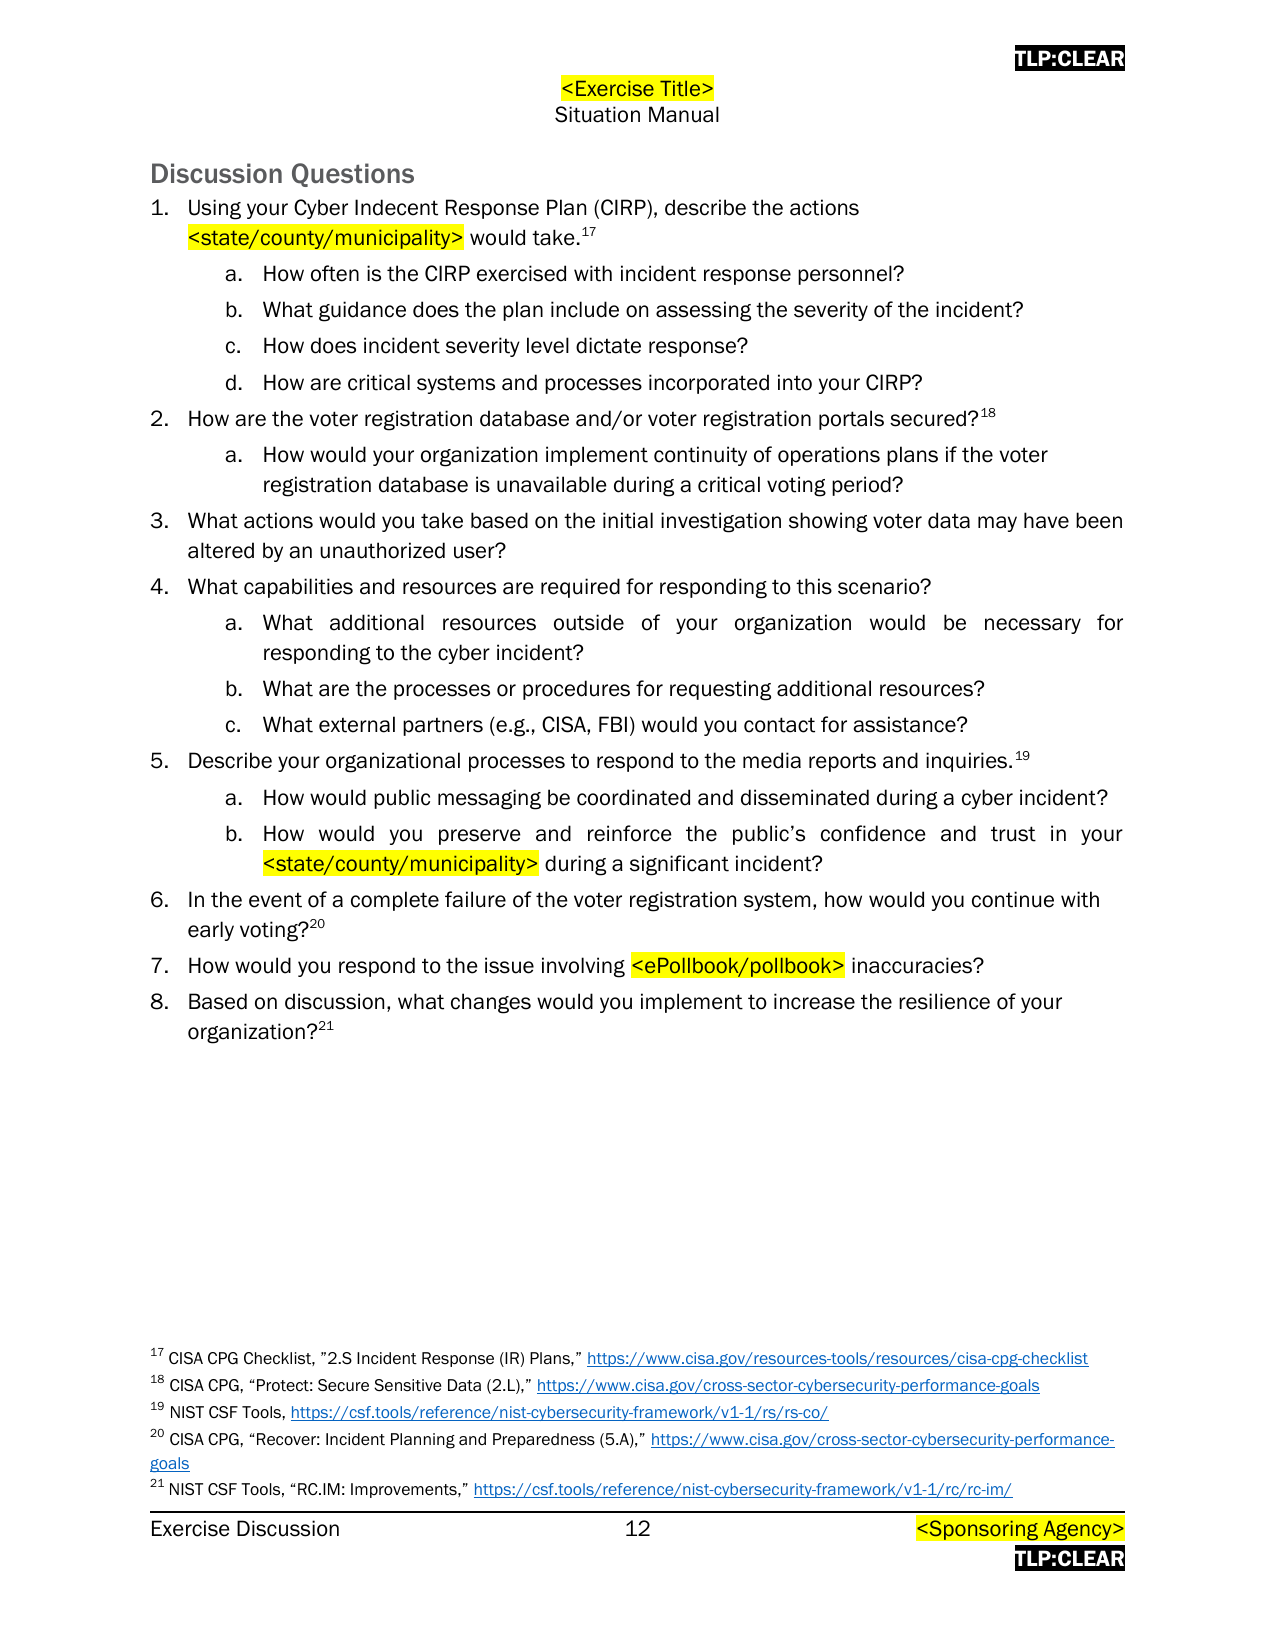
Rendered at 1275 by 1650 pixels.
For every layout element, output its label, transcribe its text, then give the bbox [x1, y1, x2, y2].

list What capabilities and resources are required for responding to this scenario? [150, 573, 1125, 599]
list How often is the CIRP exercised with incident response personnel? [225, 260, 1125, 286]
list How are the voter registration database and/or voter registration portals secured? [150, 405, 1125, 431]
list What additional resources outside of your organization would be necessary for responding to the cyber incident? [225, 609, 1125, 665]
list How would public messaging be coordinated and disseminated during a cyber incident? [225, 784, 1125, 810]
list How are critical systems and processes incorporated into your CIRP? [225, 369, 1125, 395]
list Using your Cyber Indecent Response Plan (CIRP), describe the actions <state/county/municipality> would take. [150, 194, 1125, 250]
list Based on discussion, what changes would you implement to increase the resilience of your organization? [150, 988, 1125, 1044]
subtitle Discussion Questions [150, 157, 1125, 190]
list Describe your organizational processes to respond to the media reports and inquiries. [150, 748, 1125, 774]
list What are the processes or procedures for requesting additional resources? [225, 675, 1125, 701]
list In the event of a complete failure of the voter registration system, how would you continue with early voting? [150, 886, 1125, 942]
list How would your organization implement continuity of operations plans if the voter registration database is unavailable during a critical voting period? [225, 441, 1125, 497]
list How would you respond to the issue involving <ePollbook/pollbook> inaccuracies? [150, 952, 631, 978]
list What external partners (e.g., CISA, FBI) would you contact for assistance? [225, 712, 1125, 738]
list How does incident severity level dictate response? [225, 333, 1125, 359]
list How would you respond to the issue involving <ePollbook/pollbook> inaccuracies? [845, 952, 1125, 978]
list What guidance does the plan include on assessing the severity of the incident? [225, 297, 1125, 323]
list What actions would you take based on the initial investigation showing voter data may have been altered by an unauthorized user? [150, 507, 1125, 563]
list How would you preserve and reinforce the public’s confidence and trust in your <state/county/municipality> during a significant incident? [225, 820, 1125, 876]
